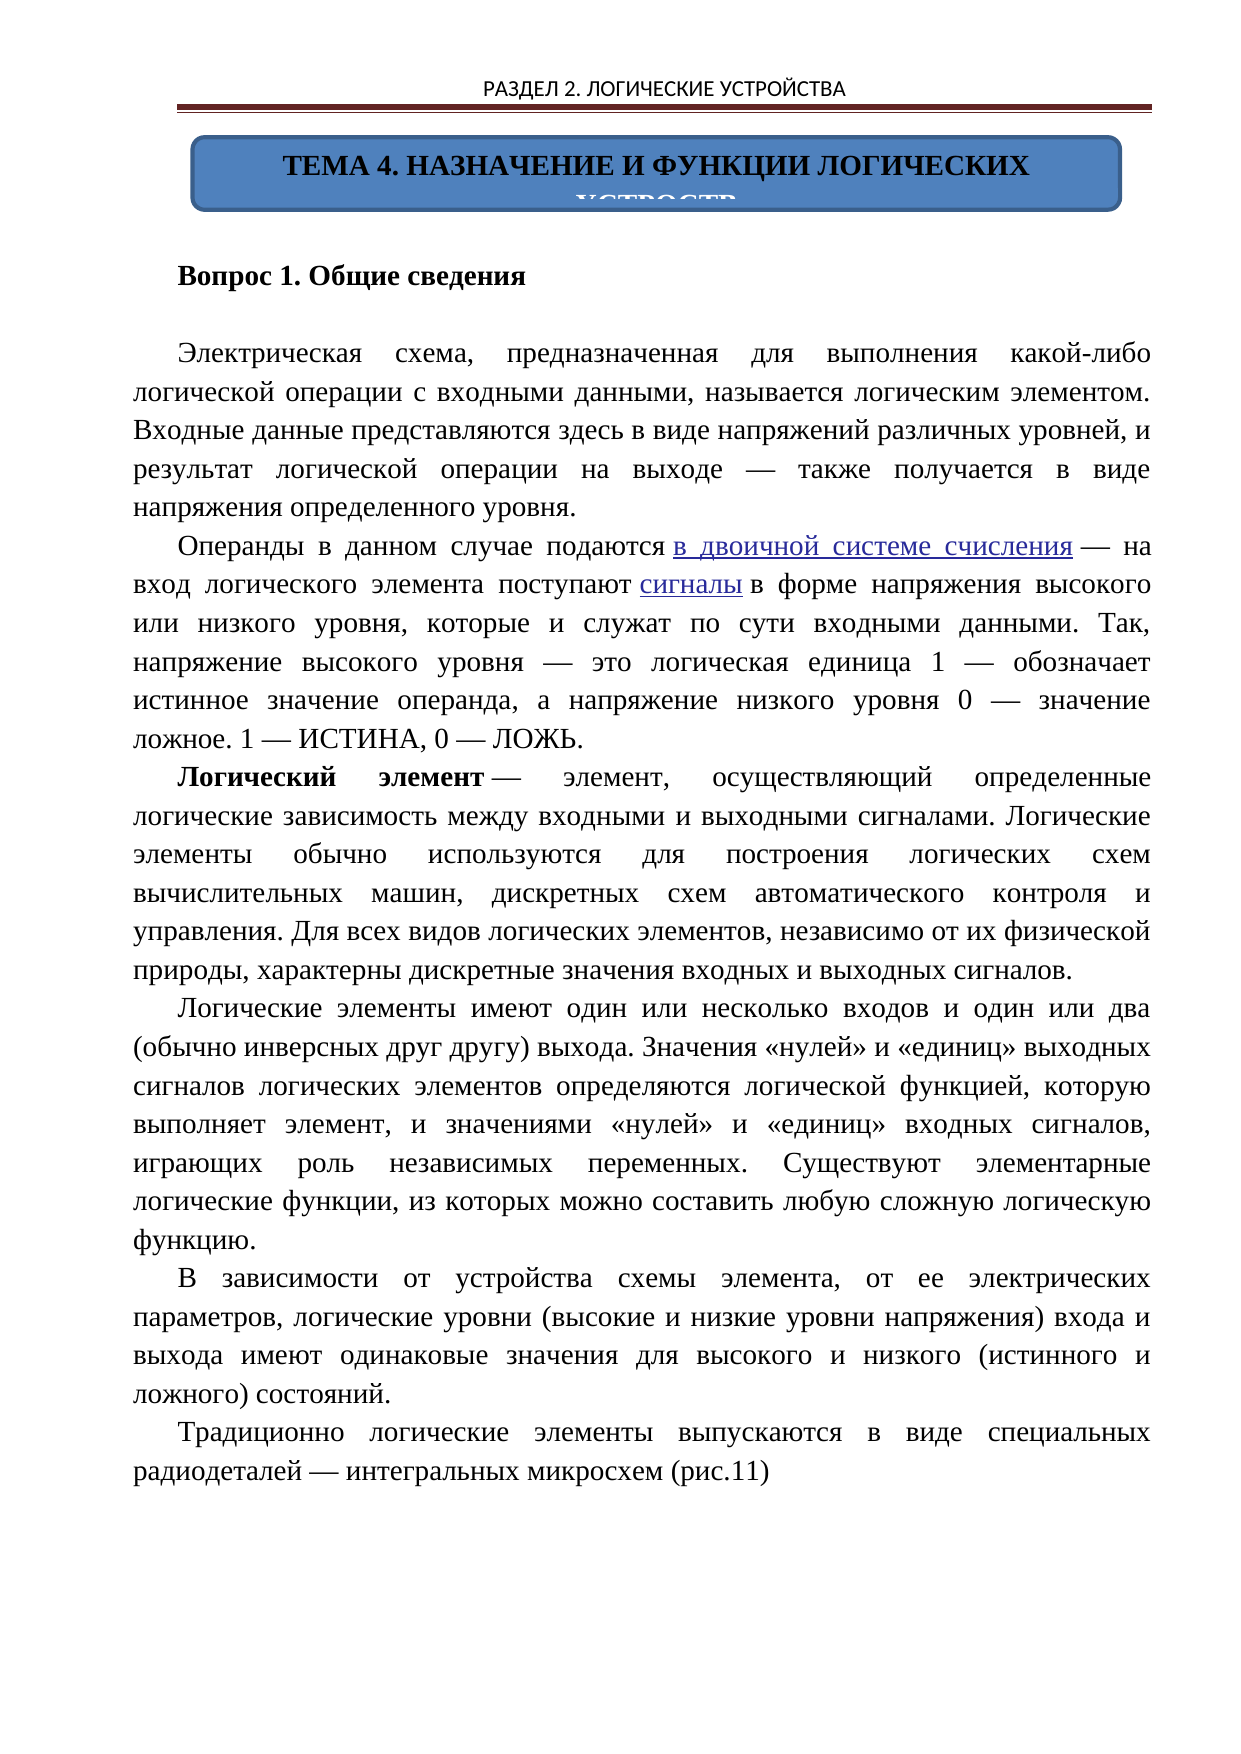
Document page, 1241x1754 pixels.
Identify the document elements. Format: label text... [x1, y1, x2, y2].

text Логические элементы имеют один или несколько входов и один или два (обычно инверсных друг другу) выхода. Значения «нулей» и «единиц» выходных сигналов логических элементов определяются логической функцией, которую выполняет элемент, и значениями «нулей» и «единиц» входных сигналов, играющих роль независимых переменных. Существуют элементарные логические функции, из которых можно составить любую сложную логическую функцию. [133, 991, 1152, 1255]
text В зависимости от устройства схемы элемента, от ее электрических параметров, логические уровни (высокие и низкие уровни напряжения) входа и выхода имеют одинаковые значения для высокого и низкого (истинного и ложного) состояний. [133, 1260, 1152, 1409]
text Вопрос 1. Общие сведения [133, 258, 1152, 292]
text Электрическая схема, предназначенная для выполнения какой-либо логической операции с входными данными, называется логическим элементом. Входные данные представляются здесь в виде напряжений различных уровней, и результат логической операции на выходе — также получается в виде напряжения определенного уровня. [133, 335, 1152, 523]
text Операнды в данном случае подаются в двоичной системе счисления — на вход логического элемента поступают сигналы в форме напряжения высокого или низкого уровня, которые и служат по сути входными данными. Так, напряжение высокого уровня — это логическая единица 1 — обозначает истинное значение операнда, а напряжение низкого уровня 0 — значение ложное. 1 — ИСТИНА, 0 — ЛОЖЬ. [133, 528, 1152, 754]
text Логический элемент — элемент, осуществляющий определенные логические зависимость между входными и выходными сигналами. Логические элементы обычно используются для построения логических схем вычислительных машин, дискретных схем автоматического контроля и управления. Для всех видов логических элементов, независимо от их физической природы, характерны дискретные значения входных и выходных сигналов. [133, 759, 1152, 986]
text Традиционно логические элементы выпускаются в виде специальных радиодеталей — интегральных микросхем (рис.11) [133, 1414, 1152, 1487]
